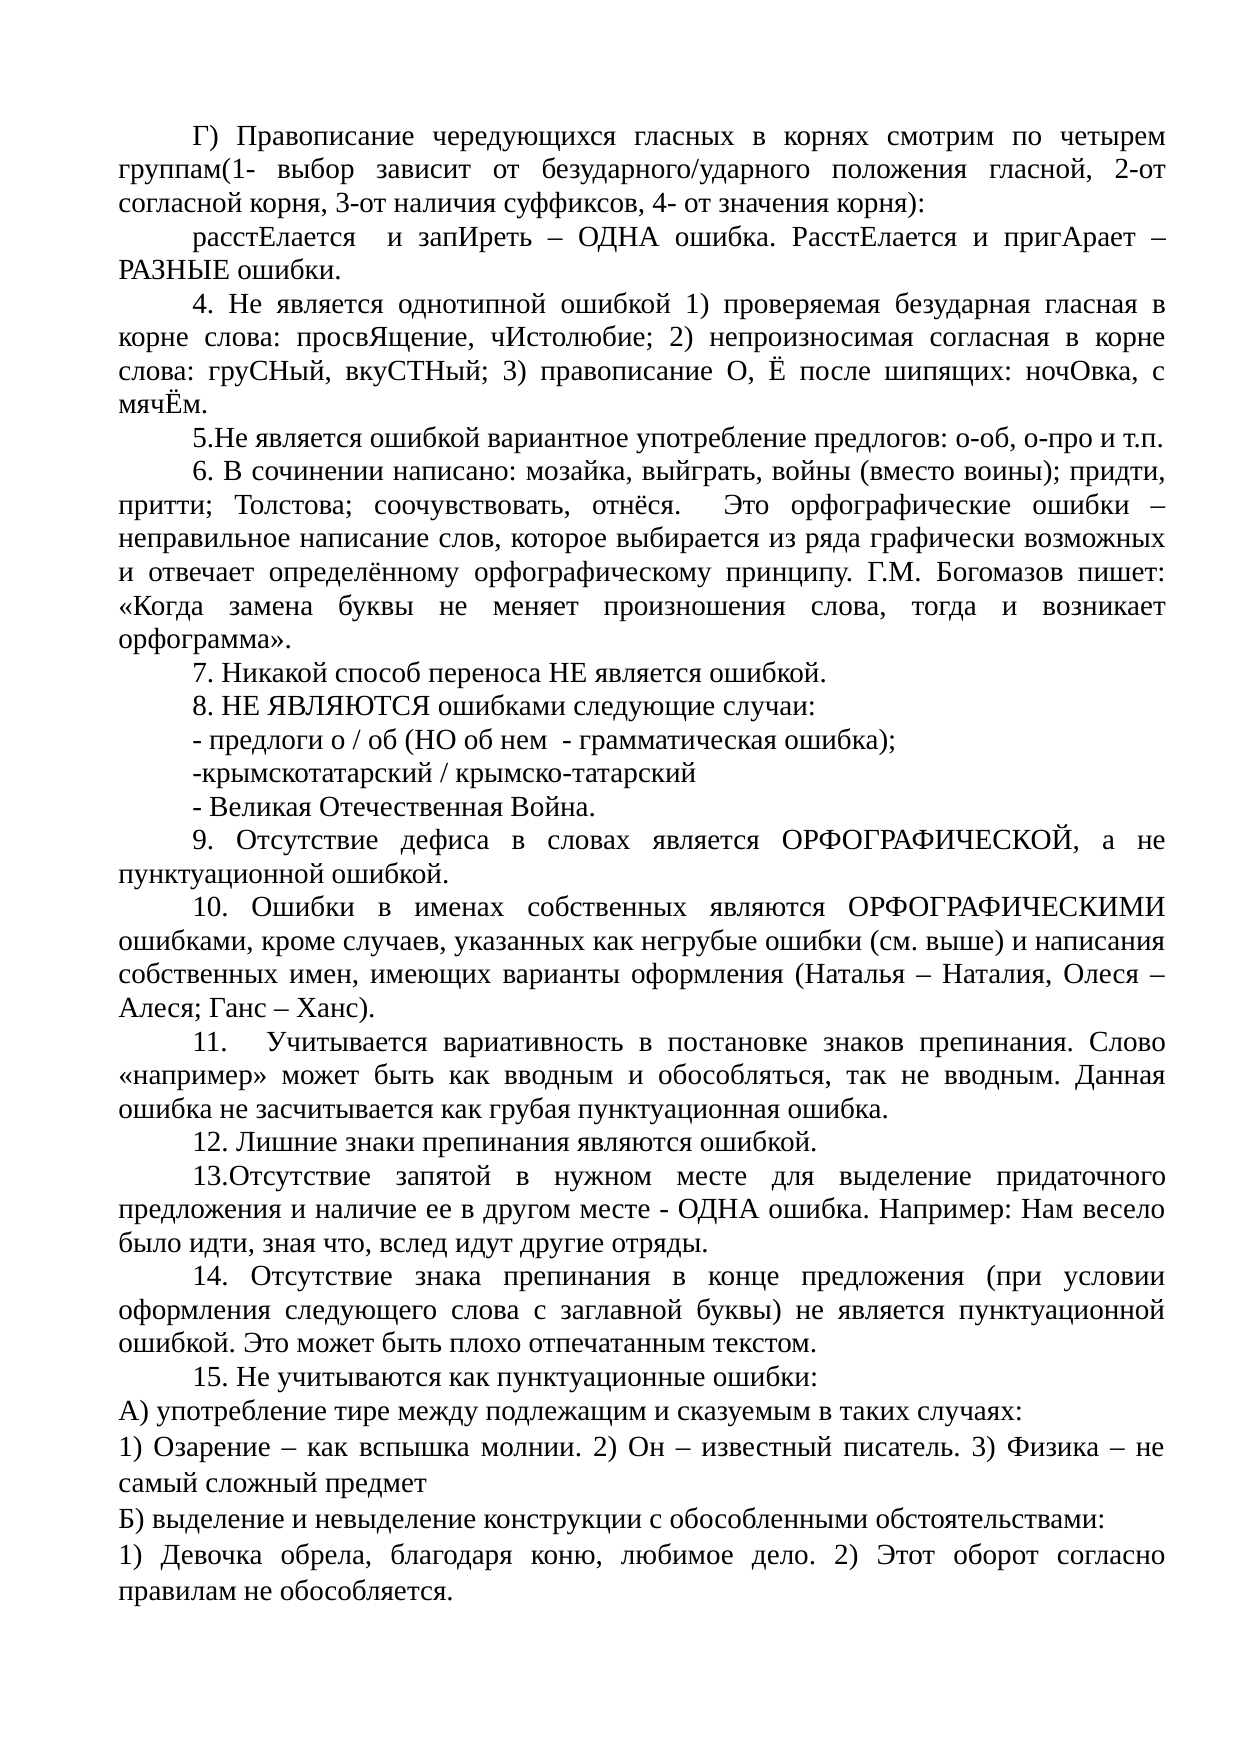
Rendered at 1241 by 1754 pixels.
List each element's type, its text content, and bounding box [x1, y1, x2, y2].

text Б) выделение и невыделение конструкции с обособленными обстоятельствами: [118, 1501, 1167, 1535]
text расстЕлается и запИреть – ОДНА ошибка. РасстЕлается и пригАрает – РАЗНЫЕ ошибки. [118, 219, 1167, 286]
text - Великая Отечественная Война. [118, 789, 1167, 822]
text 1) Девочка обрела, благодаря коню, любимое дело. 2) Этот оборот согласно правилам не обособляется. [118, 1537, 1167, 1607]
text 14. Отсутствие знака препинания в конце предложения (при условии оформления следующего слова с заглавной буквы) не является пунктуационной ошибкой. Это может быть плохо отпечатанным текстом. [118, 1258, 1167, 1359]
text А) употребление тире между подлежащим и сказуемым в таких случаях: [118, 1393, 1167, 1426]
text 13.Отсутствие запятой в нужном месте для выделение придаточного предложения и наличие ее в другом месте - ОДНА ошибка. Например: Нам весело было идти, зная что, вслед идут другие отряды. [118, 1158, 1167, 1258]
text 11. Учитывается вариативность в постановке знаков препинания. Слово «например» может быть как вводным и обособляться, так не вводным. Данная ошибка не засчитывается как грубая пунктуационная ошибка. [118, 1024, 1167, 1124]
text 12. Лишние знаки препинания являются ошибкой. [118, 1124, 1167, 1158]
text 5.Не является ошибкой вариантное употребление предлогов: о-об, о-про и т.п. [118, 420, 1167, 453]
text -крымскотатарский / крымско-татарский [118, 755, 1167, 789]
text 8. НЕ ЯВЛЯЮТСЯ ошибками следующие случаи: [118, 688, 1167, 722]
text 9. Отсутствие дефиса в словах является ОРФОГРАФИЧЕСКОЙ, а не пунктуационной ошибкой. [118, 822, 1167, 889]
text 15. Не учитываются как пунктуационные ошибки: [118, 1359, 1167, 1393]
text 1) Озарение – как вспышка молнии. 2) Он – известный писатель. 3) Физика – не самый сложный предмет [118, 1429, 1167, 1498]
text 10. Ошибки в именах собственных являются ОРФОГРАФИЧЕСКИМИ ошибками, кроме случаев, указанных как негрубые ошибки (см. выше) и написания собственных имен, имеющих варианты оформления (Наталья – Наталия, Олеся – Алеся; Ганс – Ханс). [118, 889, 1167, 1024]
text 6. В сочинении написано: мозайка, выйграть, войны (вместо воины); придти, притти; Толстова; соочувствовать, отнёся. Это орфографические ошибки – неправильное написание слов, которое выбирается из ряда графически возможных и отвечает определённому орфографическому принципу. Г.М. Богомазов пишет: «Когда замена буквы не меняет произношения слова, тогда и возникает орфограмма». [118, 453, 1167, 655]
text - предлоги о / об (НО об нем - грамматическая ошибка); [118, 722, 1167, 755]
text 4. Не является однотипной ошибкой 1) проверяемая безударная гласная в корне слова: просвЯщение, чИстолюбие; 2) непроизносимая согласная в корне слова: груСНый, вкуСТНый; 3) правописание О, Ё после шипящих: ночОвка, с мячЁм. [118, 286, 1167, 420]
text 7. Никакой способ переноса НЕ является ошибкой. [118, 655, 1167, 688]
text Г) Правописание чередующихся гласных в корнях смотрим по четырем группам(1- выбор зависит от безударного/ударного положения гласной, 2-от согласной корня, 3-от наличия суффиксов, 4- от значения корня): [118, 118, 1167, 219]
